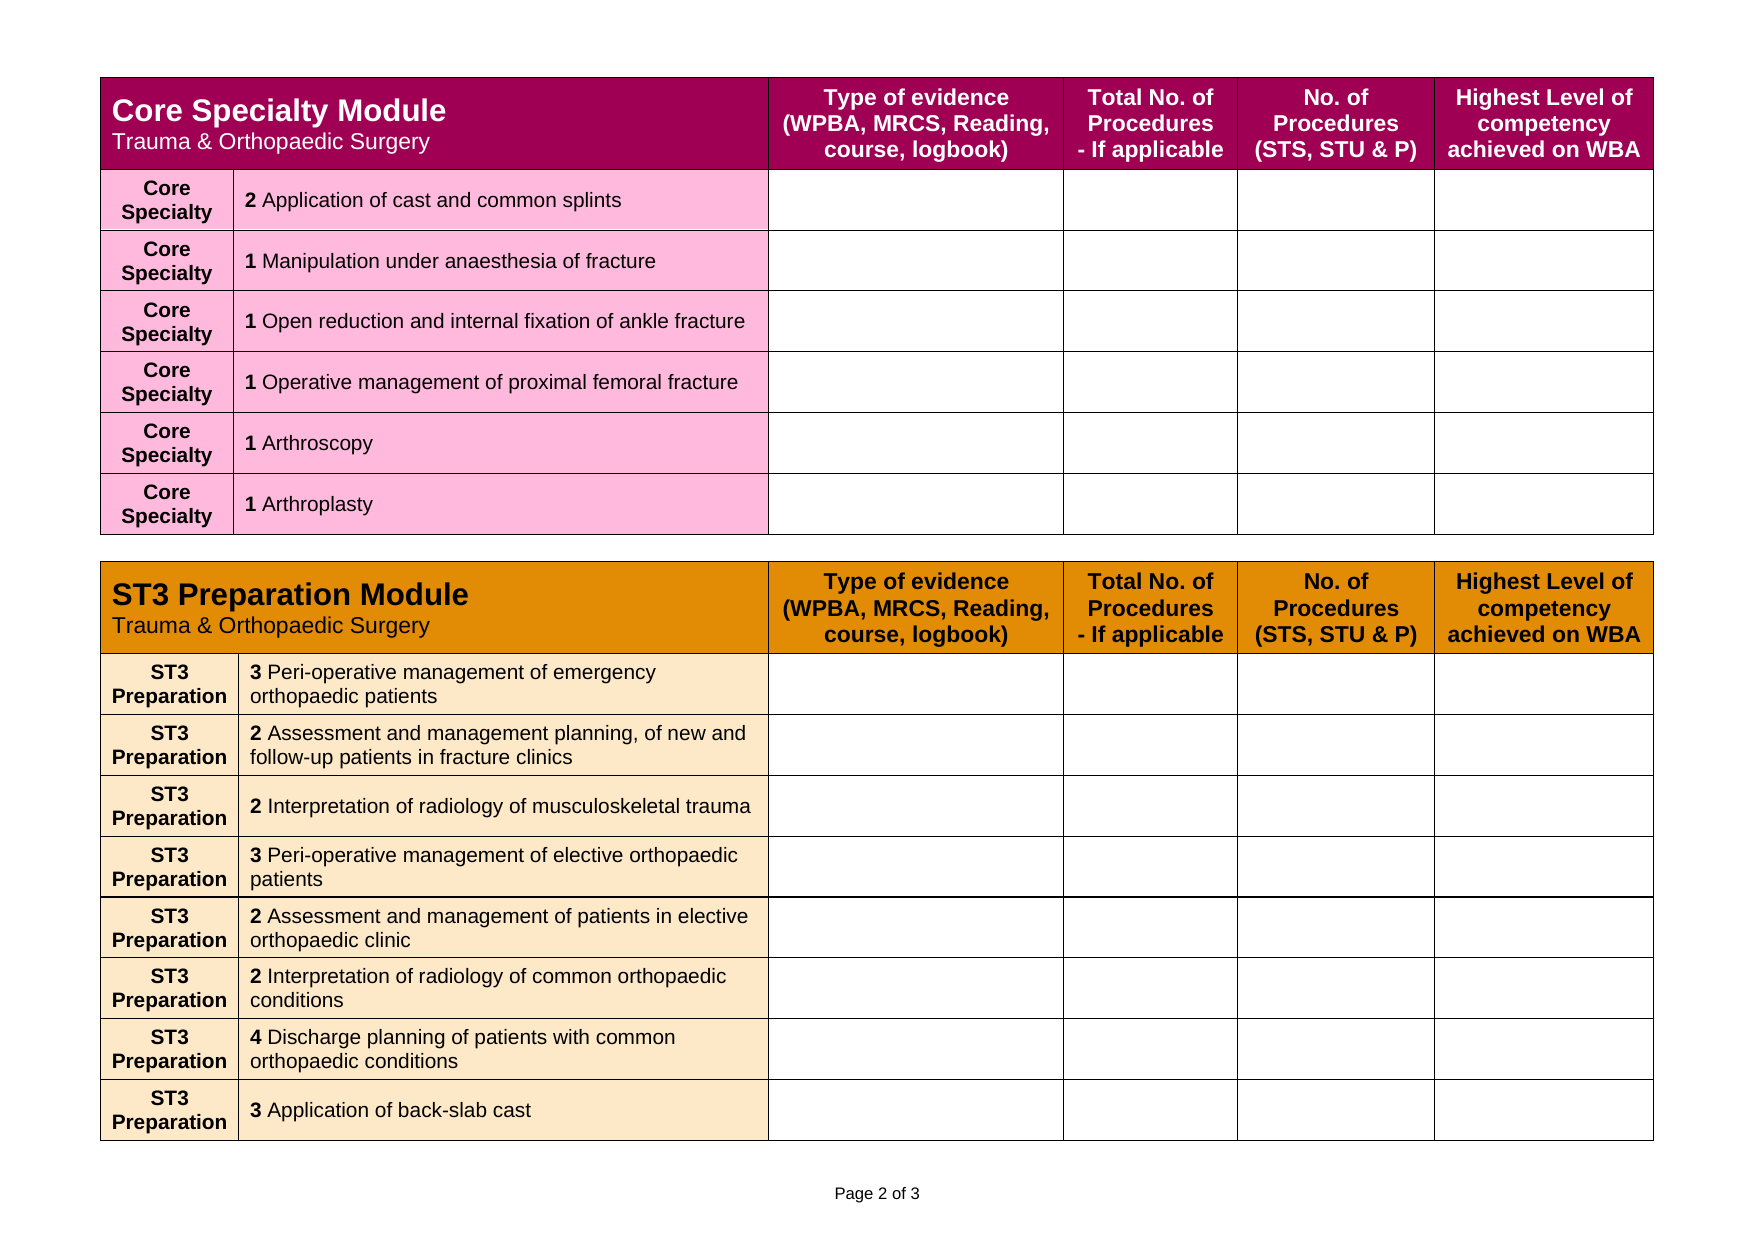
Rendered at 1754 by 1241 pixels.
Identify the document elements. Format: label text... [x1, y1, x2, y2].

table_cell [769, 837, 1063, 896]
table_cell [1238, 958, 1434, 1018]
table_cell [1238, 291, 1434, 351]
table_cell ST3 Preparation [101, 898, 238, 957]
table_cell Core Specialty [101, 474, 233, 534]
table_cell [1238, 715, 1434, 775]
table_cell [769, 291, 1063, 351]
table_header Highest Level of competency achieved on WBA [1435, 562, 1653, 653]
table_cell [1238, 776, 1434, 836]
table_cell [1064, 231, 1237, 290]
table_cell [1064, 1019, 1237, 1079]
table_cell ST3 Preparation [101, 1080, 238, 1140]
table_cell [1064, 837, 1237, 896]
table_cell [1064, 958, 1237, 1018]
table_cell [1435, 413, 1653, 473]
table_cell [1238, 170, 1434, 229]
table_cell [769, 715, 1063, 775]
table_cell [1064, 413, 1237, 473]
table_cell [769, 654, 1063, 714]
table_cell 1 Arthroscopy [234, 413, 768, 473]
table_cell [769, 231, 1063, 290]
table_header No. of Procedures (STS, STU & P) [1238, 78, 1434, 169]
table_cell 2 Interpretation of radiology of common orthopaedic conditions [239, 958, 768, 1018]
table_cell [1435, 231, 1653, 290]
table_cell [1435, 715, 1653, 775]
table_cell Core Specialty [101, 170, 233, 229]
table_cell [1064, 474, 1237, 534]
table_cell [1435, 170, 1653, 229]
table_cell 2 Assessment and management of patients in elective orthopaedic clinic [239, 898, 768, 957]
table_cell [1435, 474, 1653, 534]
table_cell [1238, 352, 1434, 412]
table_cell ST3 Preparation [101, 654, 238, 714]
table_cell [1064, 654, 1237, 714]
table_cell [769, 474, 1063, 534]
table_cell [1435, 1019, 1653, 1079]
table_header Total No. of Procedures - If applicable [1064, 78, 1237, 169]
table_cell 4 Discharge planning of patients with common orthopaedic conditions [239, 1019, 768, 1079]
table_cell [769, 413, 1063, 473]
table_cell [769, 898, 1063, 957]
table_cell [769, 170, 1063, 229]
table_cell [1064, 1080, 1237, 1140]
table_header Type of evidence (WPBA, MRCS, Reading, course, logbook) [769, 562, 1063, 653]
table_cell [1064, 291, 1237, 351]
table_header Total No. of Procedures - If applicable [1064, 562, 1237, 653]
table_cell [769, 958, 1063, 1018]
table_cell 1 Open reduction and internal fixation of ankle fracture [234, 291, 768, 351]
table_cell ST3 Preparation [101, 837, 238, 896]
table_cell 2 Interpretation of radiology of musculoskeletal trauma [239, 776, 768, 836]
table_header No. of Procedures (STS, STU & P) [1238, 562, 1434, 653]
table_header Highest Level of competency achieved on WBA [1435, 78, 1653, 169]
table_cell Core Specialty [101, 413, 233, 473]
table_cell [1435, 958, 1653, 1018]
table_cell [1238, 837, 1434, 896]
table_cell [769, 1019, 1063, 1079]
table_cell [1064, 898, 1237, 957]
table_cell [1238, 898, 1434, 957]
table_cell [769, 352, 1063, 412]
table_cell [1435, 291, 1653, 351]
table_cell [1238, 413, 1434, 473]
table_cell 2 Application of cast and common splints [234, 170, 768, 229]
table_cell [1064, 715, 1237, 775]
table_cell [769, 1080, 1063, 1140]
table_cell [1238, 231, 1434, 290]
table_cell [1238, 1080, 1434, 1140]
table_cell 3 Peri-operative management of elective orthopaedic patients [239, 837, 768, 896]
table_cell ST3 Preparation [101, 715, 238, 775]
table_cell 3 Peri-operative management of emergency orthopaedic patients [239, 654, 768, 714]
table_cell 1 Arthroplasty [234, 474, 768, 534]
table_cell 2 Assessment and management planning, of new and follow-up patients in fracture clinics [239, 715, 768, 775]
table_cell 3 Application of back-slab cast [239, 1080, 768, 1140]
table_header Core Specialty Module Trauma & Orthopaedic Surgery [101, 78, 768, 169]
table_cell [1435, 898, 1653, 957]
table_cell Core Specialty [101, 231, 233, 290]
table_header ST3 Preparation Module Trauma & Orthopaedic Surgery [101, 562, 768, 653]
table_cell [1435, 1080, 1653, 1140]
table_cell ST3 Preparation [101, 776, 238, 836]
table_cell [1435, 837, 1653, 896]
table_cell [1238, 474, 1434, 534]
table_cell [1064, 352, 1237, 412]
table_cell [1435, 654, 1653, 714]
table_header Type of evidence (WPBA, MRCS, Reading, course, logbook) [769, 78, 1063, 169]
table_cell 1 Operative management of proximal femoral fracture [234, 352, 768, 412]
table_cell [769, 776, 1063, 836]
table_cell [1064, 170, 1237, 229]
table_cell Core Specialty [101, 352, 233, 412]
table_cell [1435, 352, 1653, 412]
table_cell [1064, 776, 1237, 836]
table_cell [1238, 1019, 1434, 1079]
table_cell 1 Manipulation under anaesthesia of fracture [234, 231, 768, 290]
table_cell ST3 Preparation [101, 958, 238, 1018]
table_cell [1435, 776, 1653, 836]
table_cell ST3 Preparation [101, 1019, 238, 1079]
table_cell [1238, 654, 1434, 714]
table_cell Core Specialty [101, 291, 233, 351]
